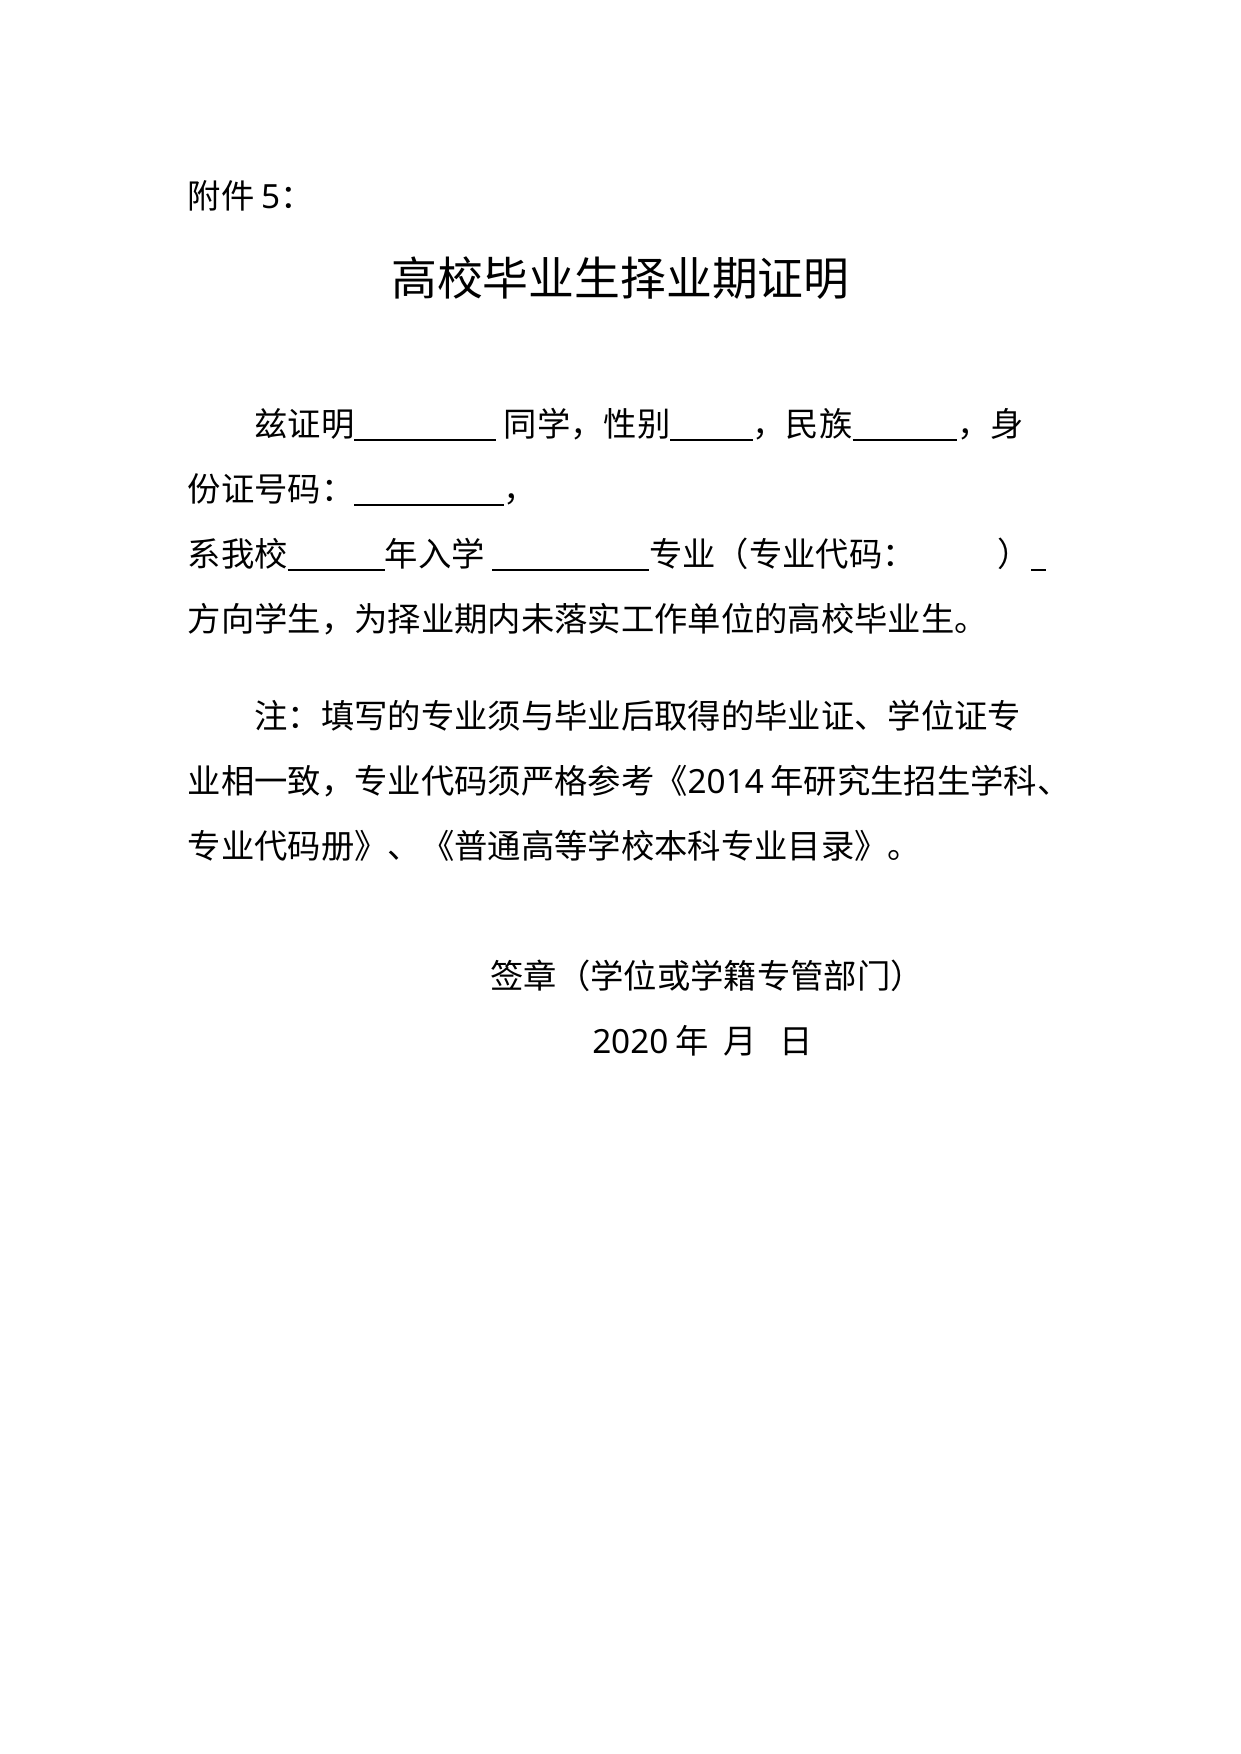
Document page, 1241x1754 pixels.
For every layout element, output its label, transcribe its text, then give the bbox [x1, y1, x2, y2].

text 注：填写的专业须与毕业后取得的毕业证、学位证专业相一致，专业代码须严格参考《2014年研究生招生学科、专业代码册》、《普通高等学校本科专业目录》。 [187, 682, 1053, 877]
text 签章（学位或学籍专管部门） [187, 942, 1053, 1007]
text 2020年 月 日 [187, 1007, 1053, 1072]
text 高校毕业生择业期证明 [187, 227, 1053, 324]
text 附件5： [187, 162, 1053, 227]
text 系我校 年入学 专业（专业代码： ） 方向学生，为择业期内未落实工作单位的高校毕业生。 [187, 519, 1053, 649]
text 兹证明 同学，性别 ，民族 ，身份证号码： ， [187, 389, 1053, 519]
